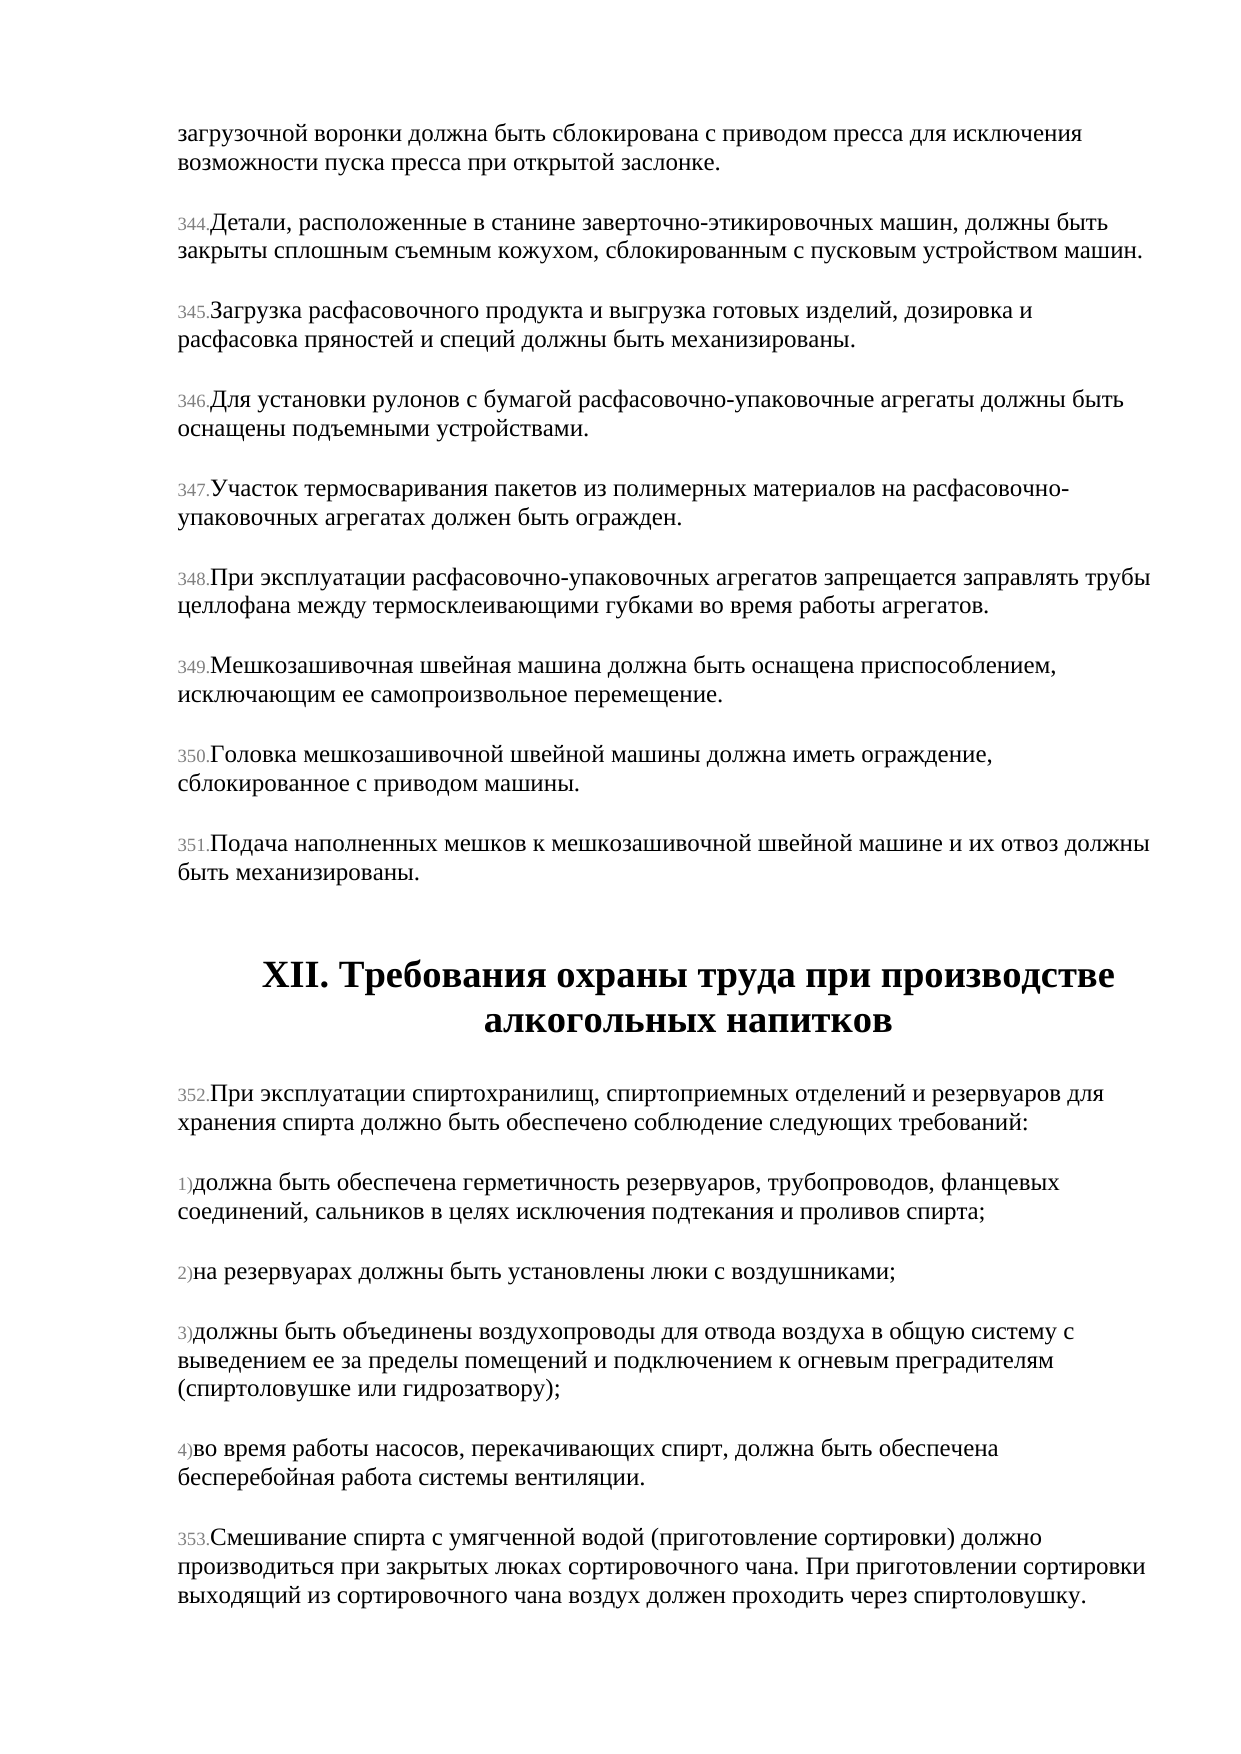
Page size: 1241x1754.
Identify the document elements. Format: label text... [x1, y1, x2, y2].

text 346.Для установки рулонов с бумагой расфасовочно-упаковочные агрегаты должны быть оснащены подъемными устройствами. [177, 384, 1152, 442]
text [177, 118, 1152, 176]
text 348.При эксплуатации расфасовочно-упаковочных агрегатов запрещается заправлять трубы целлофана между термосклеивающими губками во время работы агрегатов. [177, 562, 1152, 619]
text 347.Участок термосваривания пакетов из полимерных материалов на расфасовочно-упаковочных агрегатах должен быть огражден. [177, 473, 1152, 531]
text 3)должны быть объединены воздухопроводы для отвода воздуха в общую систему с выведением ее за пределы помещений и подключением к огневым преградителям (спиртоловушке или гидрозатвору); [177, 1316, 1152, 1402]
text 345.Загрузка расфасовочного продукта и выгрузка готовых изделий, дозировка и расфасовка пряностей и специй должны быть механизированы. [177, 296, 1152, 353]
text 352.При эксплуатации спиртохранилищ, спиртоприемных отделений и резервуаров для хранения спирта должно быть обеспечено соблюдение следующих требований: [177, 1078, 1152, 1136]
text XII. Требования охраны труда при производстве алкогольных напитков [225, 952, 1152, 1040]
text 351.Подача наполненных мешков к мешкозашивочной швейной машине и их отвоз должны быть механизированы. [177, 828, 1152, 886]
text 344.Детали, расположенные в станине заверточно-этикировочных машин, должны быть закрыты сплошным съемным кожухом, сблокированным с пусковым устройством машин. [177, 207, 1152, 264]
text 353.Смешивание спирта с умягченной водой (приготовление сортировки) должно производиться при закрытых люках сортировочного чана. При приготовлении сортировки выходящий из сортировочного чана воздух должен проходить через спиртоловушку. [177, 1522, 1152, 1608]
text 1)должна быть обеспечена герметичность резервуаров, трубопроводов, фланцевых соединений, сальников в целях исключения подтекания и проливов спирта; [177, 1167, 1152, 1225]
text 349.Мешкозашивочная швейная машина должна быть оснащена приспособлением, исключающим ее самопроизвольное перемещение. [177, 651, 1152, 708]
text 4)во время работы насосов, перекачивающих спирт, должна быть обеспечена бесперебойная работа системы вентиляции. [177, 1433, 1152, 1491]
text 2)на резервуарах должны быть установлены люки с воздушниками; [177, 1256, 1152, 1285]
text 350.Головка мешкозашивочной швейной машины должна иметь ограждение, сблокированное с приводом машины. [177, 739, 1152, 797]
